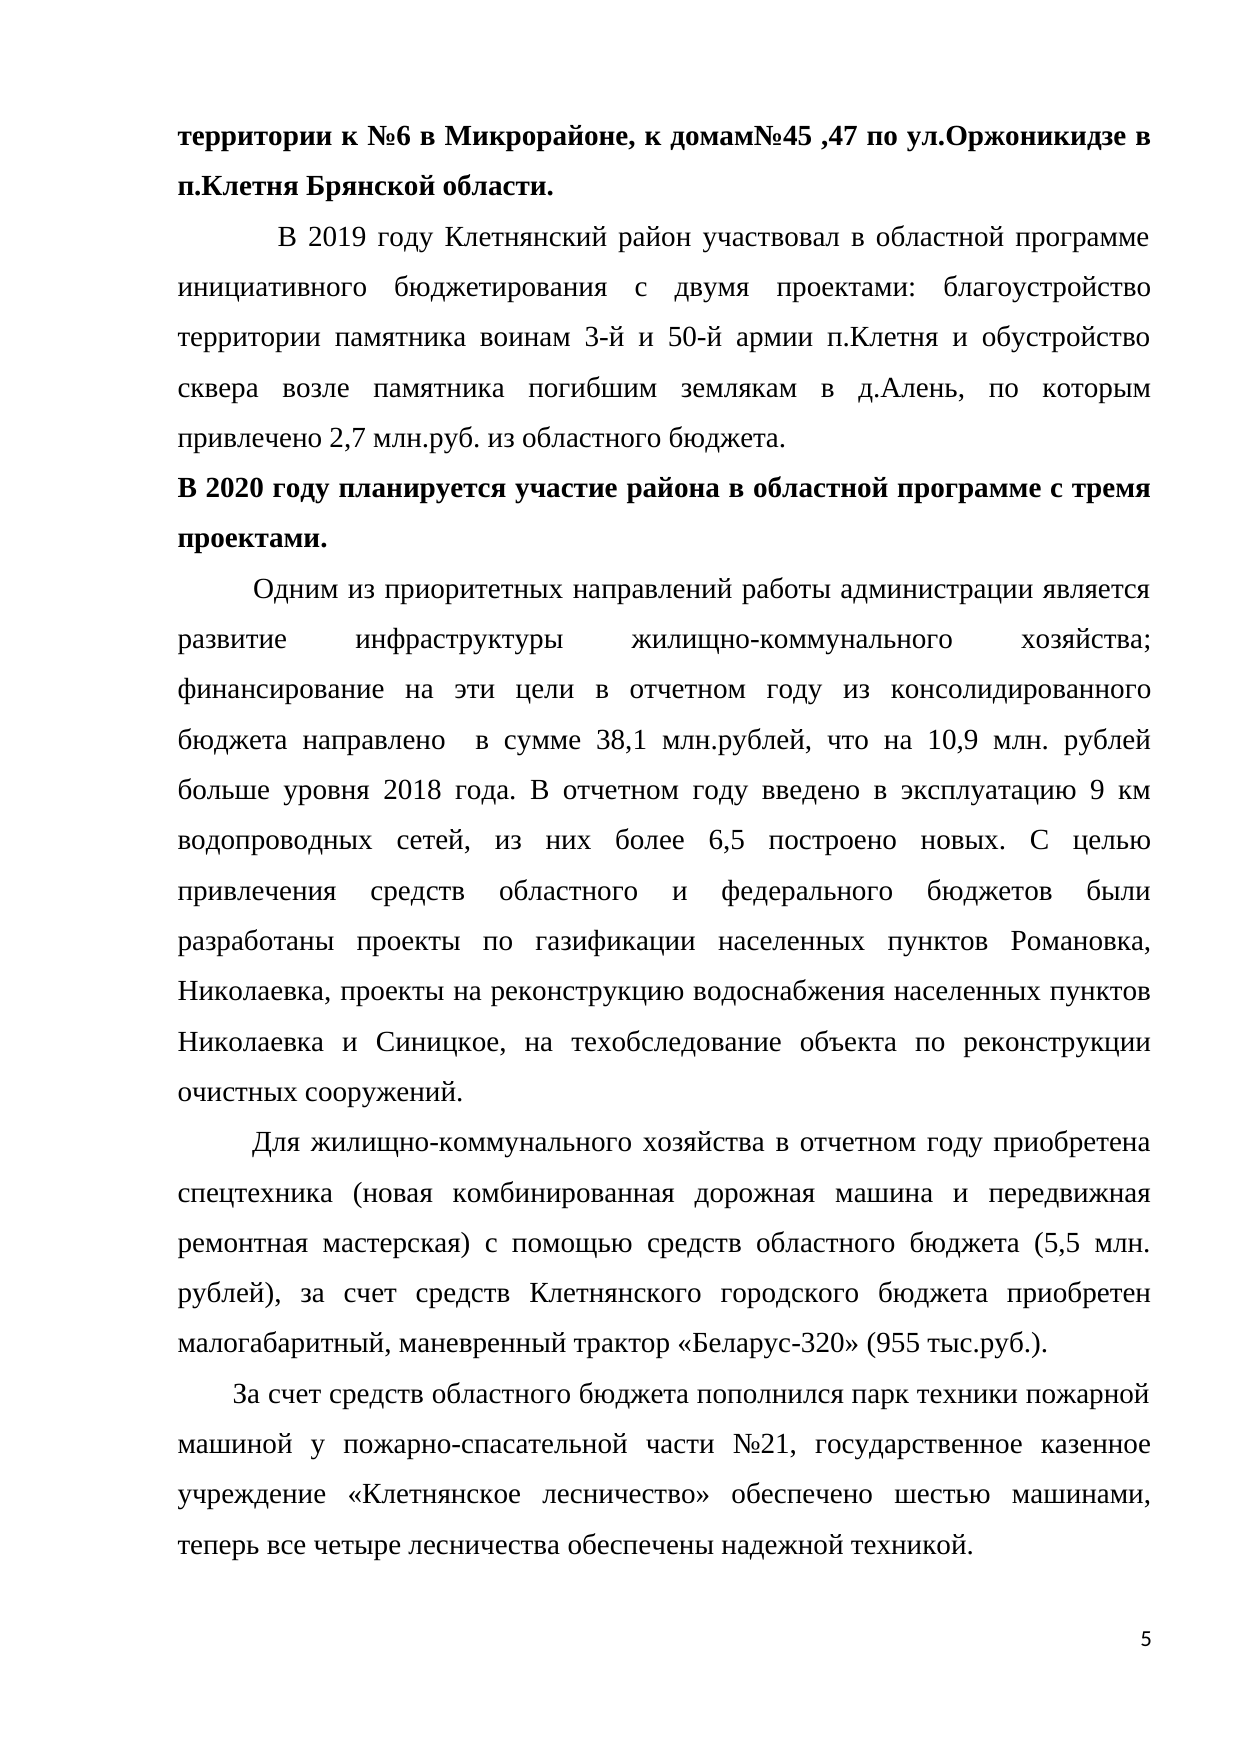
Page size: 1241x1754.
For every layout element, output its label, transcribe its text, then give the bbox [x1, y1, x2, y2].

text В 2020 году планируется участие района в областной программе с тремя проектами. [177, 470, 1152, 554]
text Для жилищно-коммунального хозяйства в отчетном году приобретена спецтехника (новая комбинированная дорожная машина и передвижная ремонтная мастерская) с помощью средств областного бюджета (5,5 млн. рублей), за счет средств Клетнянского городского бюджета приобретен малогабаритный, маневренный трактор «Беларус-320» (955 тыс.руб.). [177, 1124, 1152, 1359]
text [177, 118, 1152, 202]
text Одним из приоритетных направлений работы администрации является развитие инфраструктуры жилищно-коммунального хозяйства; финансирование на эти цели в отчетном году из консолидированного бюджета направлено в сумме 38,1 млн.рублей, что на 10,9 млн. рублей больше уровня 2018 года. В отчетном году введено в эксплуатацию 9 км водопроводных сетей, из них более 6,5 построено новых. С целью привлечения средств областного и федерального бюджетов были разработаны проекты по газификации населенных пунктов Романовка, Николаевка, проекты на реконструкцию водоснабжения населенных пунктов Николаевка и Синицкое, на техобследование объекта по реконструкции очистных сооружений. [177, 571, 1152, 1108]
text За счет средств областного бюджета пополнился парк техники пожарной машиной у пожарно-спасательной части №21, государственное казенное учреждение «Клетнянское лесничество» обеспечено шестью машинами, теперь все четыре лесничества обеспечены надежной техникой. [177, 1376, 1152, 1560]
text В 2019 году Клетнянский район участвовал в областной программе инициативного бюджетирования с двумя проектами: благоустройство территории памятника воинам 3-й и 50-й армии п.Клетня и обустройство сквера возле памятника погибшим землякам в д.Алень, по которым привлечено 2,7 млн.руб. из областного бюджета. [177, 219, 1152, 453]
